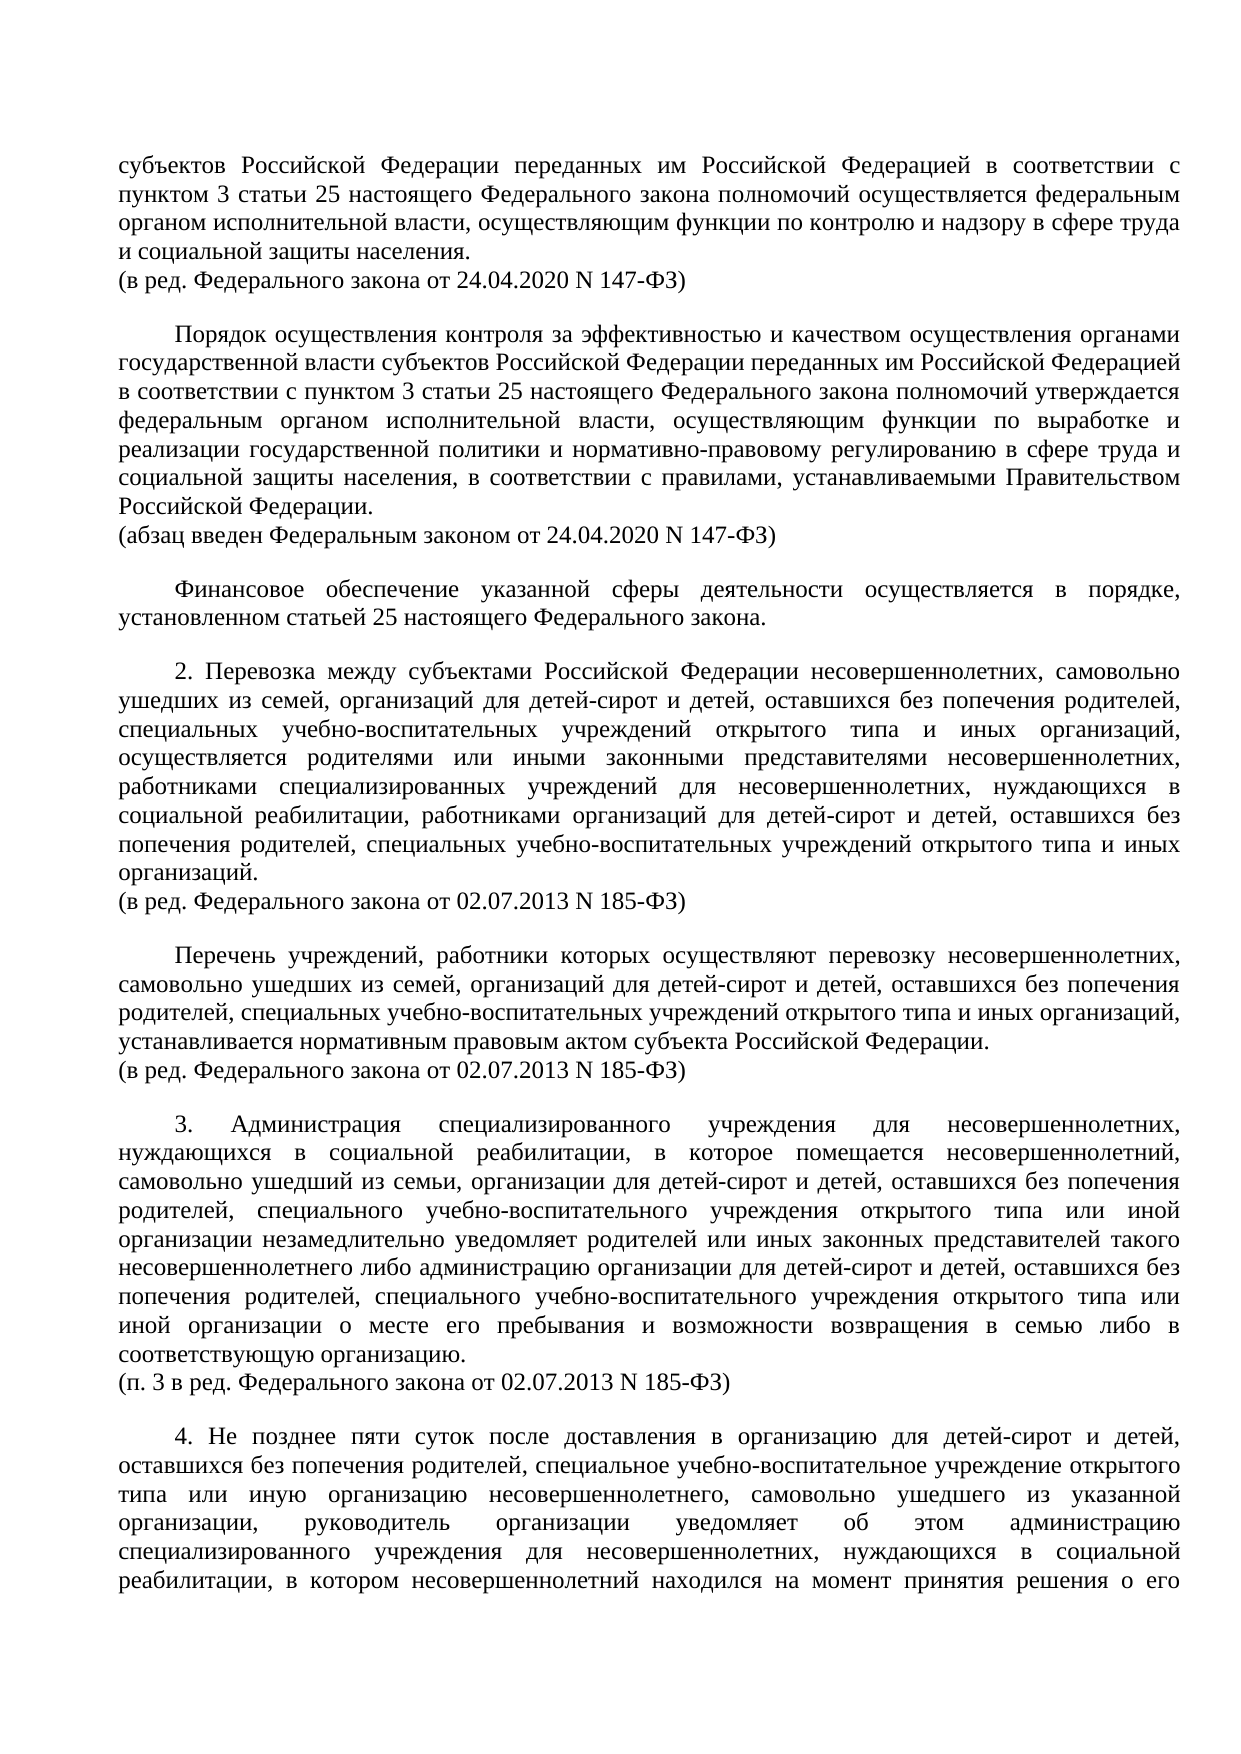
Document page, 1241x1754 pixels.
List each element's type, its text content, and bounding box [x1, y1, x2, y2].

text Порядок осуществления контроля за эффективностью и качеством осуществления органами государственной власти субъектов Российской Федерации переданных им Российской Федерацией в соответствии с пунктом 3 статьи 25 настоящего Федерального закона полномочий утверждается федеральным органом исполнительной власти, осуществляющим функции по выработке и реализации государственной политики и нормативно-правовому регулированию в сфере труда и социальной защиты населения, в соответствии с правилами, устанавливаемыми Правительством Российской Федерации. [118, 319, 1181, 520]
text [118, 1421, 1181, 1594]
text (в ред. Федерального закона от 02.07.2013 N 185-ФЗ) [118, 1055, 1181, 1084]
text (п. 3 в ред. Федерального закона от 02.07.2013 N 185-ФЗ) [118, 1367, 1181, 1396]
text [118, 150, 1181, 265]
text (абзац введен Федеральным законом от 24.04.2020 N 147-ФЗ) [118, 520, 1181, 549]
text 3. Администрация специализированного учреждения для несовершеннолетних, нуждающихся в социальной реабилитации, в которое помещается несовершеннолетний, самовольно ушедший из семьи, организации для детей-сирот и детей, оставшихся без попечения родителей, специального учебно-воспитательного учреждения открытого типа или иной организации незамедлительно уведомляет родителей или иных законных представителей такого несовершеннолетнего либо администрацию организации для детей-сирот и детей, оставшихся без попечения родителей, специального учебно-воспитательного учреждения открытого типа или иной организации о месте его пребывания и возможности возвращения в семью либо в соответствующую организацию. [118, 1109, 1181, 1367]
text Финансовое обеспечение указанной сферы деятельности осуществляется в порядке, установленном статьей 25 настоящего Федерального закона. [118, 574, 1181, 631]
text 2. Перевозка между субъектами Российской Федерации несовершеннолетних, самовольно ушедших из семей, организаций для детей-сирот и детей, оставшихся без попечения родителей, специальных учебно-воспитательных учреждений открытого типа и иных организаций, осуществляется родителями или иными законными представителями несовершеннолетних, работниками специализированных учреждений для несовершеннолетних, нуждающихся в социальной реабилитации, работниками организаций для детей-сирот и детей, оставшихся без попечения родителей, специальных учебно-воспитательных учреждений открытого типа и иных организаций. [118, 656, 1181, 886]
text Перечень учреждений, работники которых осуществляют перевозку несовершеннолетних, самовольно ушедших из семей, организаций для детей-сирот и детей, оставшихся без попечения родителей, специальных учебно-воспитательных учреждений открытого типа и иных организаций, устанавливается нормативным правовым актом субъекта Российской Федерации. [118, 940, 1181, 1055]
text (в ред. Федерального закона от 24.04.2020 N 147-ФЗ) [118, 265, 1181, 294]
text (в ред. Федерального закона от 02.07.2013 N 185-ФЗ) [118, 886, 1181, 915]
